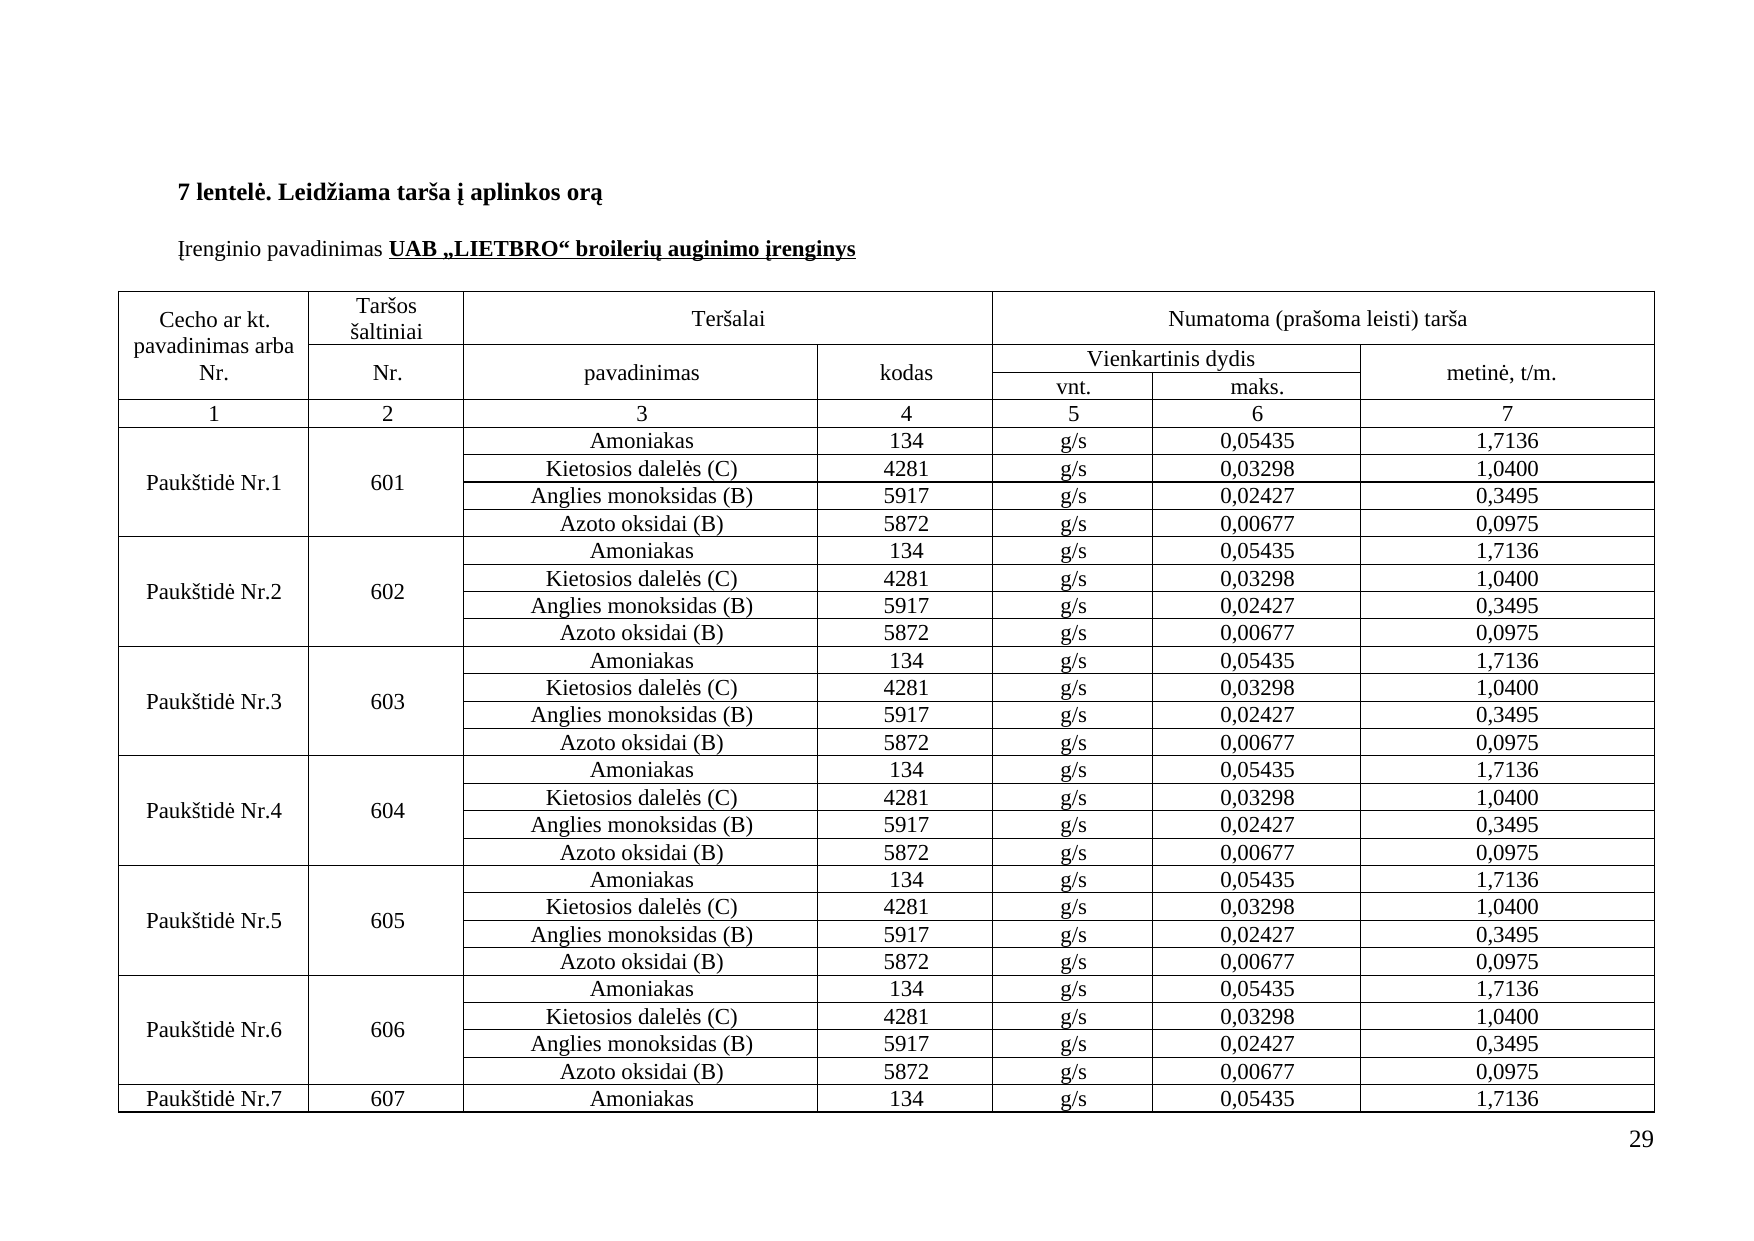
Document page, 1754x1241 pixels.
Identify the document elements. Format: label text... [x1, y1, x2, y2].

table_cell Amoniakas [464, 756, 817, 783]
table_cell 1 [119, 400, 308, 427]
table_cell 603 [309, 647, 463, 755]
table_cell 4281 [818, 893, 992, 920]
table_cell kodas [818, 345, 992, 399]
table_cell g/s [993, 1058, 1152, 1084]
table_cell g/s [993, 839, 1152, 865]
table_cell 1,7136 [1361, 756, 1654, 783]
table_cell Paukštidė Nr.7 [119, 1085, 308, 1111]
table_cell 0,0975 [1361, 729, 1654, 755]
table_cell 1,7136 [1361, 428, 1654, 454]
table_cell 0,05435 [1153, 866, 1360, 892]
table_cell 0,0975 [1361, 1058, 1654, 1084]
table_cell 4281 [818, 565, 992, 591]
table_cell 604 [309, 756, 463, 865]
table_cell 0,0975 [1361, 948, 1654, 974]
table_cell 5917 [818, 483, 992, 509]
table_cell Anglies monoksidas (B) [464, 921, 817, 947]
table_cell g/s [993, 483, 1152, 509]
table_cell 1,7136 [1361, 1085, 1654, 1111]
table_cell 0,00677 [1153, 510, 1360, 536]
table_cell 0,05435 [1153, 976, 1360, 1002]
table_cell 1,0400 [1361, 455, 1654, 481]
table_cell g/s [993, 619, 1152, 646]
table_cell 5872 [818, 948, 992, 974]
table_cell 0,03298 [1153, 1003, 1360, 1029]
table_cell 5917 [818, 592, 992, 618]
table_cell g/s [993, 811, 1152, 837]
table_cell 0,00677 [1153, 948, 1360, 974]
table_cell 5917 [818, 702, 992, 728]
table_cell Amoniakas [464, 647, 817, 673]
table_cell 0,0975 [1361, 839, 1654, 865]
table_cell g/s [993, 948, 1152, 974]
table_cell maks. [1153, 373, 1360, 399]
table_header Numatoma (prašoma leisti) tarša [993, 292, 1654, 344]
table_cell 134 [818, 647, 992, 673]
table_cell 1,0400 [1361, 784, 1654, 810]
table_cell Amoniakas [464, 428, 817, 454]
table_cell g/s [993, 1003, 1152, 1029]
table_cell Kietosios dalelės (C) [464, 565, 817, 591]
table_cell 0,03298 [1153, 784, 1360, 810]
text Įrenginio pavadinimas UAB „LIETBRO“ broilerių auginimo įrenginys [118, 235, 1654, 261]
table_cell Paukštidė Nr.5 [119, 866, 308, 974]
table_cell 5872 [818, 619, 992, 646]
table_cell 5872 [818, 510, 992, 536]
table_cell Azoto oksidai (B) [464, 1058, 817, 1084]
table_header Teršalai [464, 292, 992, 344]
table_cell g/s [993, 455, 1152, 481]
table_cell g/s [993, 647, 1152, 673]
table_cell 134 [818, 866, 992, 892]
table_cell 0,00677 [1153, 1058, 1360, 1084]
table_cell 0,3495 [1361, 811, 1654, 837]
table_cell vnt. [993, 373, 1152, 399]
table_cell Amoniakas [464, 537, 817, 563]
table_cell 1,7136 [1361, 647, 1654, 673]
table_cell 134 [818, 976, 992, 1002]
table_cell 5 [993, 400, 1152, 427]
table_cell 134 [818, 1085, 992, 1111]
table_cell 601 [309, 428, 463, 536]
table_cell 0,0975 [1361, 619, 1654, 646]
table_cell g/s [993, 510, 1152, 536]
table_cell 0,03298 [1153, 893, 1360, 920]
table_cell Kietosios dalelės (C) [464, 784, 817, 810]
table_cell Nr. [309, 345, 463, 399]
table_cell 0,3495 [1361, 592, 1654, 618]
table_cell 0,02427 [1153, 483, 1360, 509]
table_cell 1,7136 [1361, 537, 1654, 563]
table_cell 0,03298 [1153, 565, 1360, 591]
table_cell 3 [464, 400, 817, 427]
table_cell 0,05435 [1153, 647, 1360, 673]
table_cell 4281 [818, 784, 992, 810]
table_cell 5917 [818, 1030, 992, 1057]
table_cell 0,3495 [1361, 483, 1654, 509]
table_cell g/s [993, 756, 1152, 783]
table_cell Paukštidė Nr.2 [119, 537, 308, 646]
table_header Taršos šaltiniai [309, 292, 463, 344]
table_cell 1,0400 [1361, 565, 1654, 591]
table_cell Azoto oksidai (B) [464, 619, 817, 646]
table_cell 0,05435 [1153, 1085, 1360, 1111]
table_cell 6 [1153, 400, 1360, 427]
table_cell 0,05435 [1153, 428, 1360, 454]
table_cell Kietosios dalelės (C) [464, 674, 817, 701]
table_cell 0,00677 [1153, 839, 1360, 865]
table_cell Anglies monoksidas (B) [464, 1030, 817, 1057]
table_cell g/s [993, 921, 1152, 947]
table_cell 602 [309, 537, 463, 646]
table_cell 5917 [818, 921, 992, 947]
table_cell 0,3495 [1361, 702, 1654, 728]
table_cell 4 [818, 400, 992, 427]
table_cell Azoto oksidai (B) [464, 729, 817, 755]
table_cell g/s [993, 976, 1152, 1002]
table_cell 0,02427 [1153, 1030, 1360, 1057]
table_cell 1,7136 [1361, 976, 1654, 1002]
table_cell 4281 [818, 674, 992, 701]
table_cell 5872 [818, 839, 992, 865]
table_cell 0,02427 [1153, 592, 1360, 618]
table_cell 7 [1361, 400, 1654, 427]
table_header Cecho ar kt. pavadinimas arba Nr. [119, 292, 308, 399]
table_cell 134 [818, 756, 992, 783]
table_cell Kietosios dalelės (C) [464, 1003, 817, 1029]
table_cell Azoto oksidai (B) [464, 839, 817, 865]
table_cell g/s [993, 537, 1152, 563]
table_cell g/s [993, 1030, 1152, 1057]
table_cell 606 [309, 976, 463, 1084]
table_cell 5872 [818, 1058, 992, 1084]
table_cell g/s [993, 702, 1152, 728]
table_cell 0,3495 [1361, 921, 1654, 947]
text 7 lentelė. Leidžiama tarša į aplinkos orą [118, 177, 1654, 206]
table_cell g/s [993, 1085, 1152, 1111]
table_cell Amoniakas [464, 1085, 817, 1111]
table_cell 4281 [818, 455, 992, 481]
table_cell 0,03298 [1153, 455, 1360, 481]
table_cell 5917 [818, 811, 992, 837]
table_cell g/s [993, 784, 1152, 810]
table_cell 0,03298 [1153, 674, 1360, 701]
table_cell Anglies monoksidas (B) [464, 702, 817, 728]
table_cell Kietosios dalelės (C) [464, 893, 817, 920]
table_cell 134 [818, 428, 992, 454]
table_cell g/s [993, 866, 1152, 892]
table_cell 0,00677 [1153, 729, 1360, 755]
table_cell 0,02427 [1153, 811, 1360, 837]
table_cell g/s [993, 565, 1152, 591]
table_cell Azoto oksidai (B) [464, 510, 817, 536]
table_cell g/s [993, 428, 1152, 454]
table_cell 0,0975 [1361, 510, 1654, 536]
table_cell g/s [993, 729, 1152, 755]
table_cell Vienkartinis dydis [993, 345, 1360, 372]
table_cell g/s [993, 893, 1152, 920]
table_cell Amoniakas [464, 976, 817, 1002]
table_cell 1,0400 [1361, 1003, 1654, 1029]
table_cell 5872 [818, 729, 992, 755]
table_cell Paukštidė Nr.4 [119, 756, 308, 865]
table_cell 1,0400 [1361, 893, 1654, 920]
table_cell pavadinimas [464, 345, 817, 399]
table_cell Kietosios dalelės (C) [464, 455, 817, 481]
table_cell 0,05435 [1153, 756, 1360, 783]
table_cell 0,05435 [1153, 537, 1360, 563]
table_cell 0,02427 [1153, 702, 1360, 728]
table_cell Paukštidė Nr.6 [119, 976, 308, 1084]
table_cell 0,3495 [1361, 1030, 1654, 1057]
table_cell g/s [993, 592, 1152, 618]
table_cell Anglies monoksidas (B) [464, 592, 817, 618]
table_cell Amoniakas [464, 866, 817, 892]
table_cell metinė, t/m. [1361, 345, 1654, 399]
table_cell Paukštidė Nr.3 [119, 647, 308, 755]
table_cell 605 [309, 866, 463, 974]
table_cell Anglies monoksidas (B) [464, 811, 817, 837]
table_cell 607 [309, 1085, 463, 1111]
table_cell Anglies monoksidas (B) [464, 483, 817, 509]
table_cell 0,00677 [1153, 619, 1360, 646]
table_cell 1,7136 [1361, 866, 1654, 892]
table_cell 134 [818, 537, 992, 563]
table_cell 2 [309, 400, 463, 427]
table_cell 0,02427 [1153, 921, 1360, 947]
table_cell Azoto oksidai (B) [464, 948, 817, 974]
table_cell g/s [993, 674, 1152, 701]
table_cell 4281 [818, 1003, 992, 1029]
table_cell Paukštidė Nr.1 [119, 428, 308, 536]
table_cell 1,0400 [1361, 674, 1654, 701]
